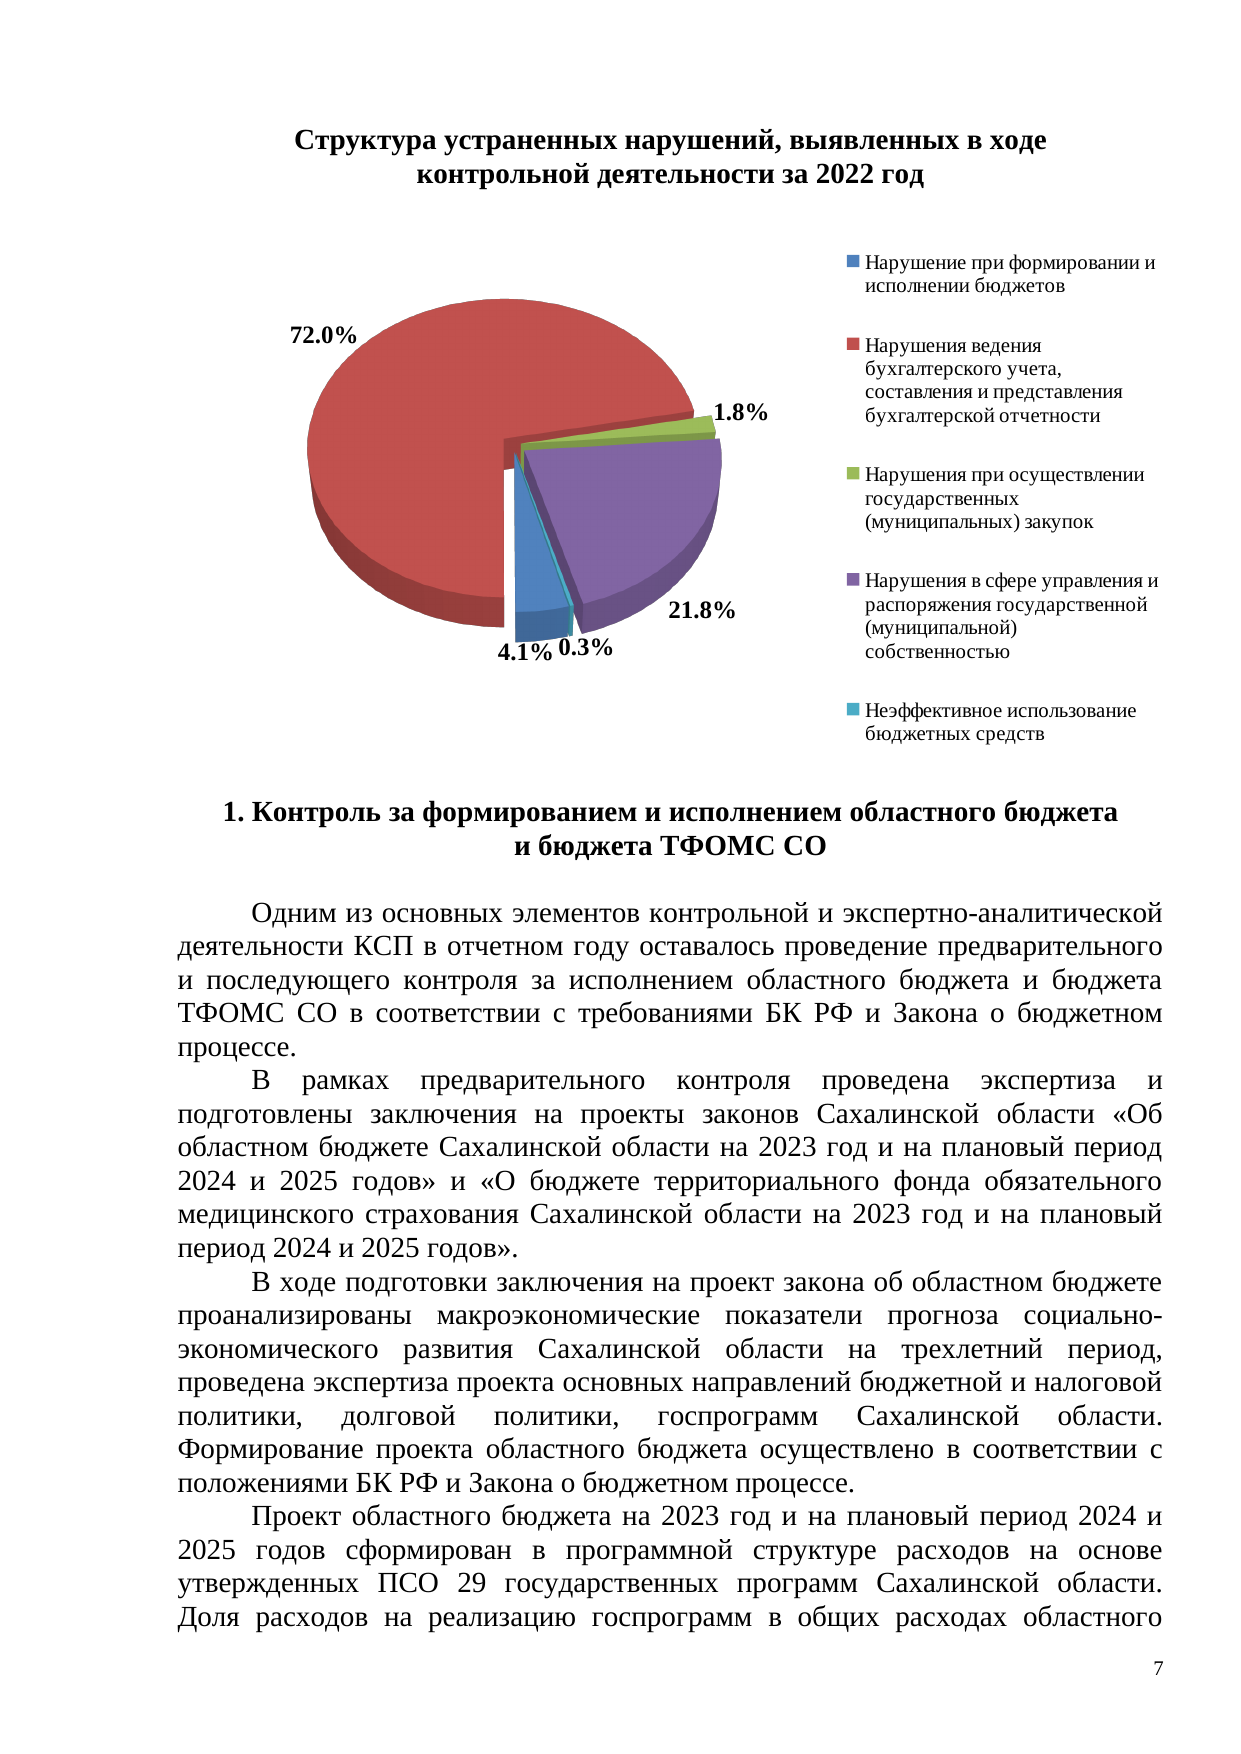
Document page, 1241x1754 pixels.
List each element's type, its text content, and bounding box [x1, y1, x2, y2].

subtitle и бюджета ТФОМС СО [177, 828, 1163, 861]
text 1. Контроль за формированием и исполнением областного бюджета [177, 794, 1163, 828]
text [177, 1498, 1163, 1633]
text Одним из основных элементов контрольной и экспертно-аналитической деятельности КСП в отчетном году оставалось проведение предварительного и последующего контроля за исполнением областного бюджета и бюджета ТФОМС СО в соответствии с требованиями БК РФ и Закона о бюджетном процессе. [177, 895, 1163, 1062]
text контрольной деятельности за 2022 год [177, 156, 1163, 189]
text В ходе подготовки заключения на проект закона об областном бюджете проанализированы макроэкономические показатели прогноза социально-экономического развития Сахалинской области на трехлетний период, проведена экспертиза проекта основных направлений бюджетной и налоговой политики, долговой политики, госпрограмм Сахалинской области. Формирование проекта областного бюджета осуществлено в соответствии с положениями БК РФ и Закона о бюджетном процессе. [177, 1264, 1163, 1498]
text Структура устраненных нарушений, выявленных в ходе [177, 122, 1163, 156]
text В рамках предварительного контроля проведена экспертиза и подготовлены заключения на проекты законов Сахалинской области «Об областном бюджете Сахалинской области на 2023 год и на плановый период 2024 и 2025 годов» и «О бюджете территориального фонда обязательного медицинского страхования Сахалинской области на 2023 год и на плановый период 2024 и 2025 годов». [177, 1062, 1163, 1264]
